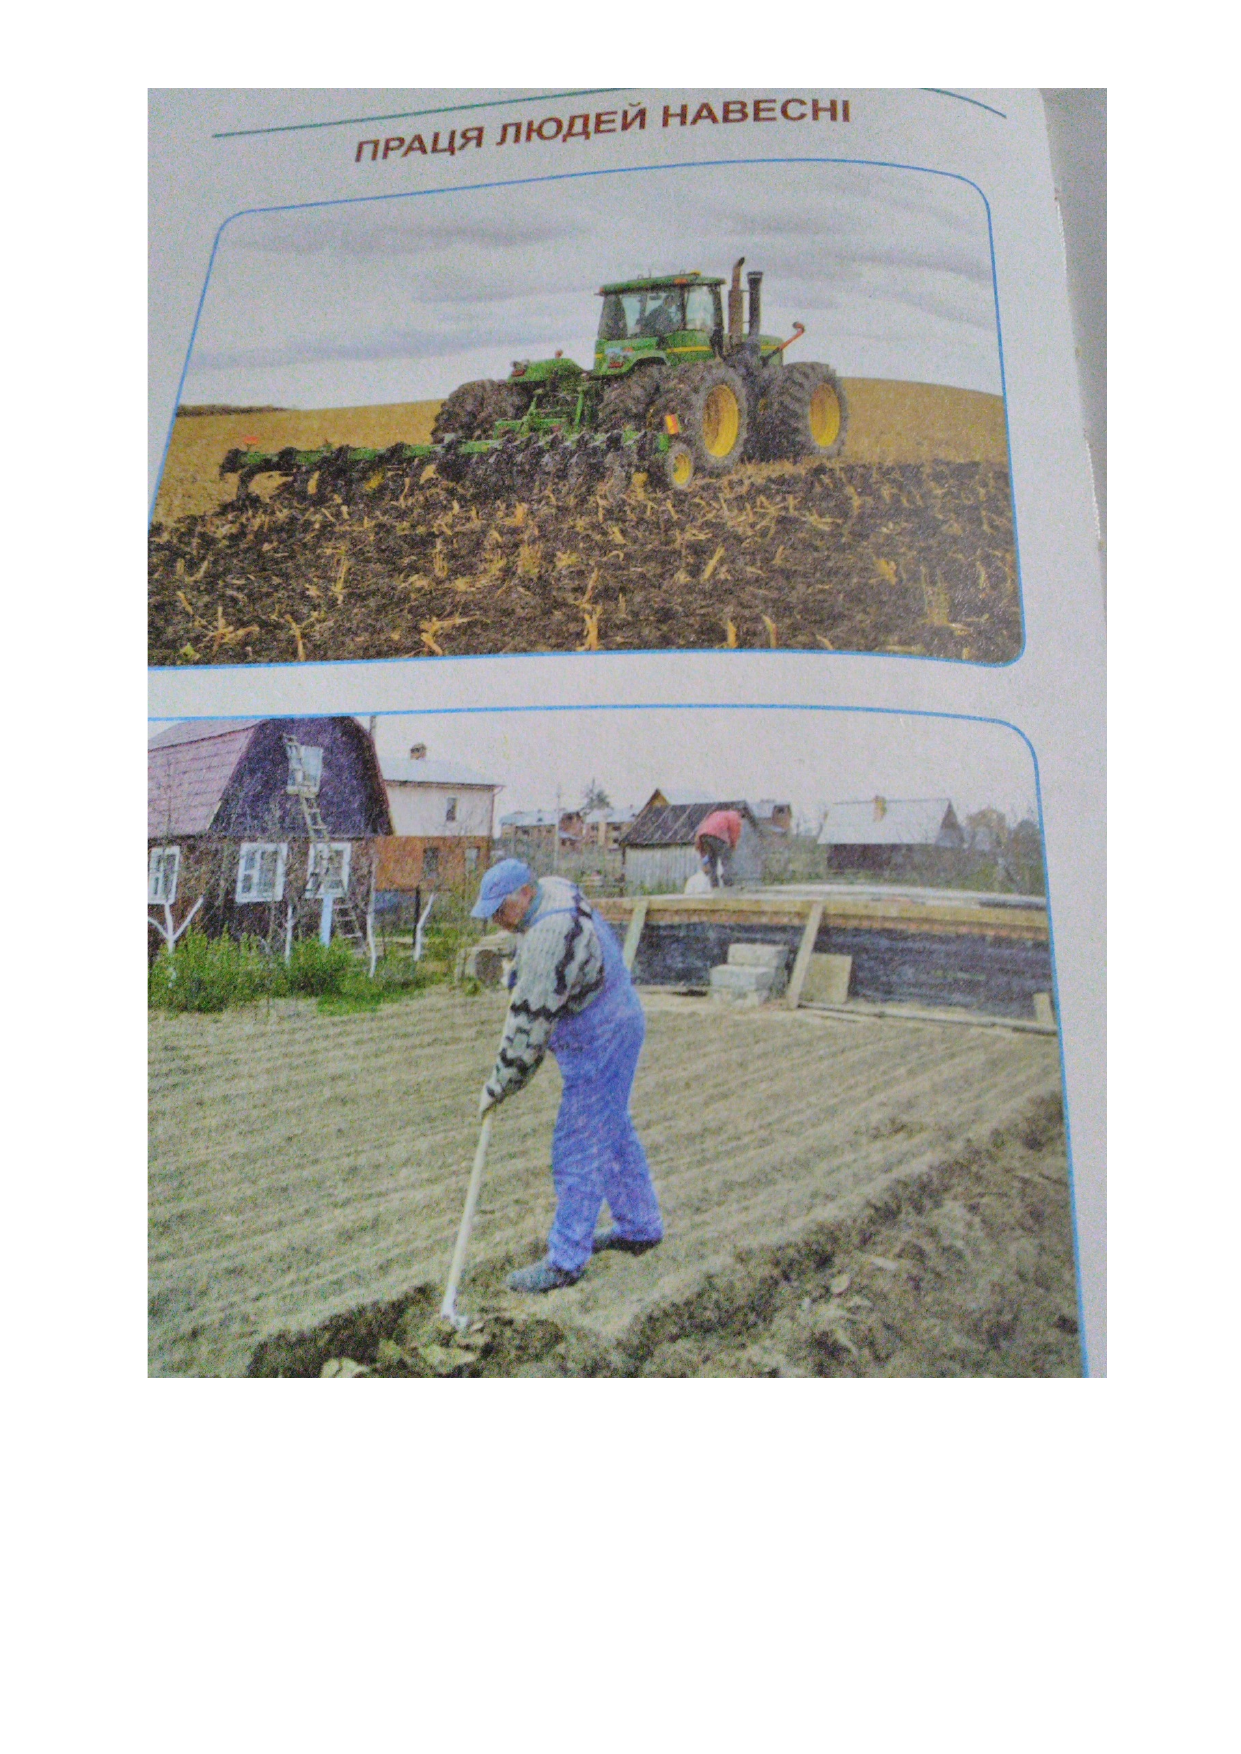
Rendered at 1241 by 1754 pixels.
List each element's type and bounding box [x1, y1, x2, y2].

picture [147, 88, 1107, 1378]
